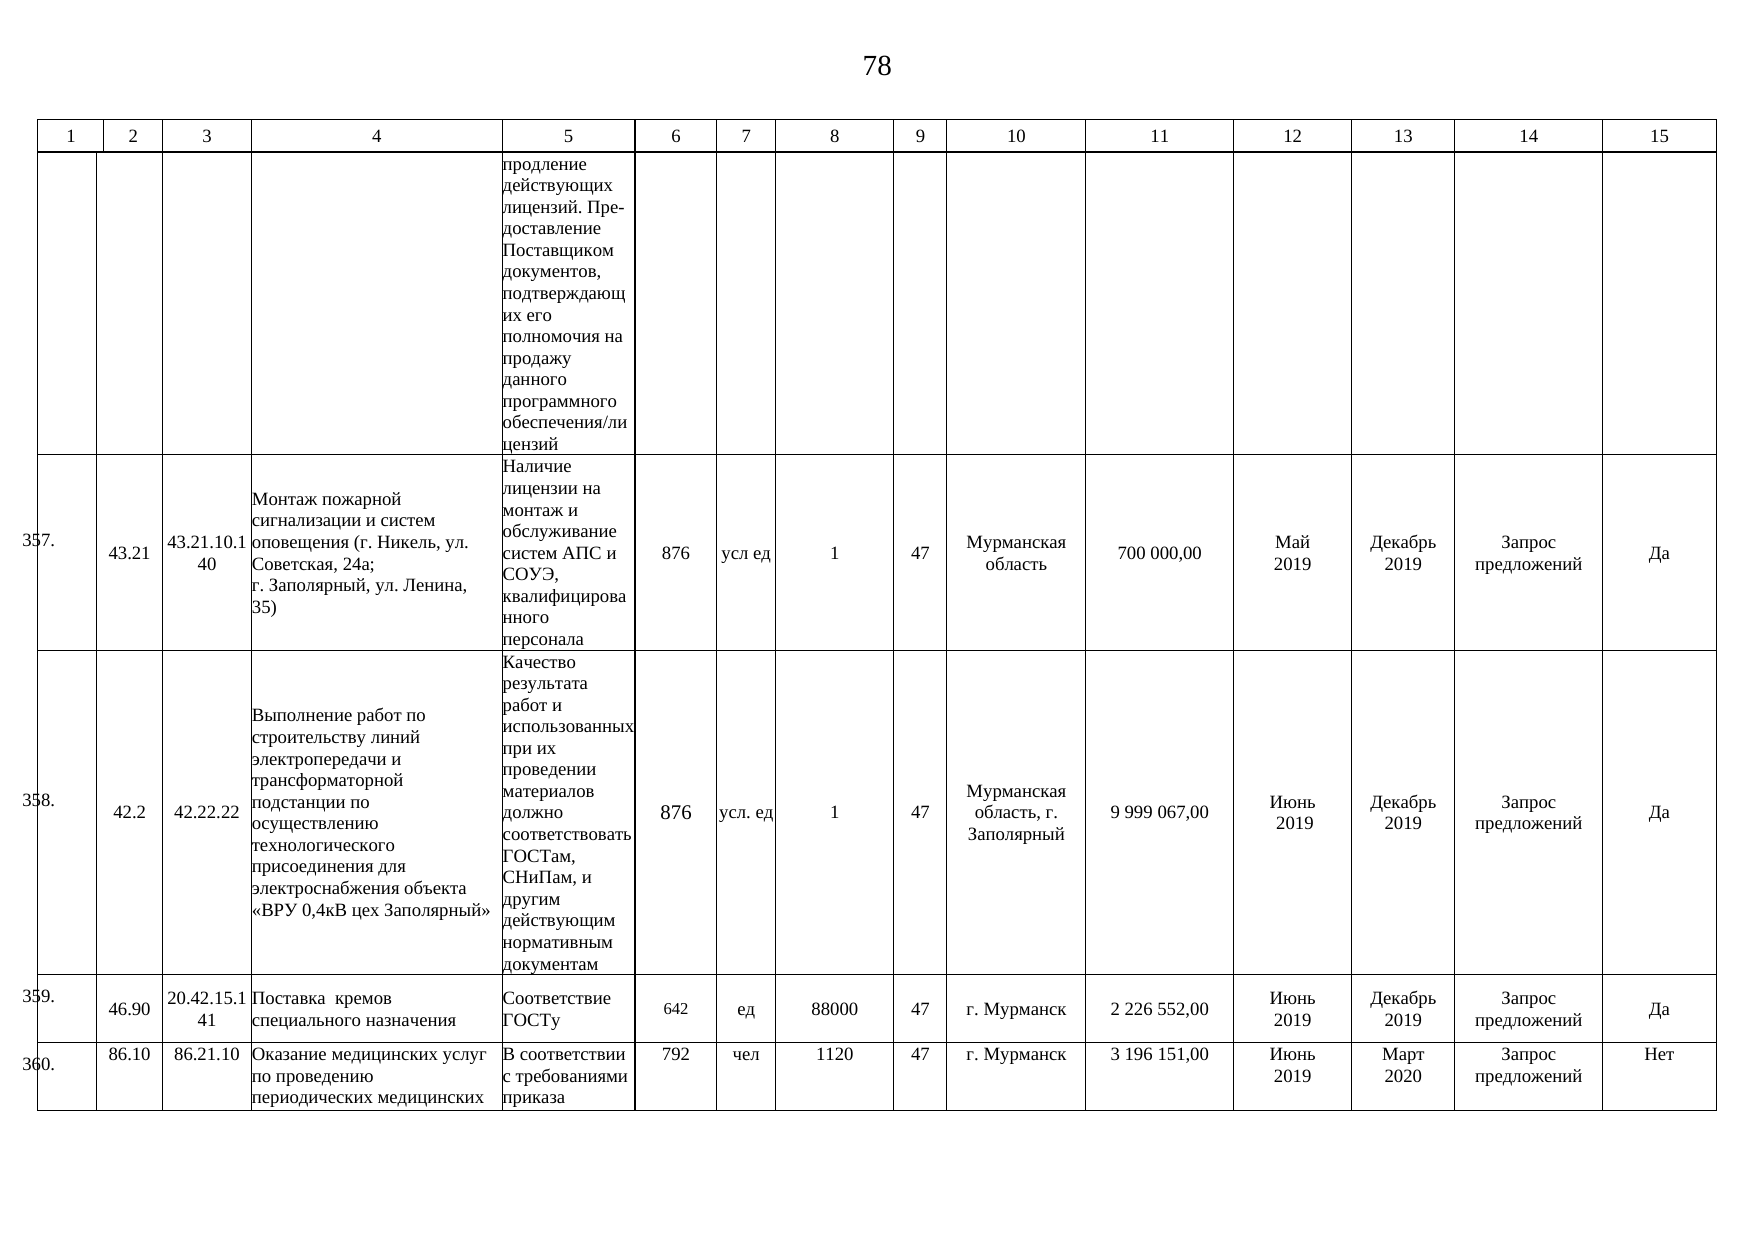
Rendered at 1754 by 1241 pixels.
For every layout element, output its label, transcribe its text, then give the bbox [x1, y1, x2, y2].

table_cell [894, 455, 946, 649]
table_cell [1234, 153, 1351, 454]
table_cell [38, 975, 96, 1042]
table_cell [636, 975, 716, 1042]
table_header 13 [1352, 120, 1454, 151]
table_header 6 [636, 120, 716, 151]
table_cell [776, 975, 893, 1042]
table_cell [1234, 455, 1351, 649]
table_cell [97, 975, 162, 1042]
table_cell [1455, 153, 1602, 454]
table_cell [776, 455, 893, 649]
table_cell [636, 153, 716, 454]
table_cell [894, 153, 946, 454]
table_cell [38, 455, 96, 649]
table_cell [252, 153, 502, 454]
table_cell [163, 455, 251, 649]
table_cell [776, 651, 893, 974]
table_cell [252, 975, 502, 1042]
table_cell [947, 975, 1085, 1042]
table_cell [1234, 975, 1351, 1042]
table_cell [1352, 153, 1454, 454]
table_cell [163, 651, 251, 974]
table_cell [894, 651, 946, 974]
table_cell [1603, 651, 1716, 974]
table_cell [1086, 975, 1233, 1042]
table_header 7 [717, 120, 775, 151]
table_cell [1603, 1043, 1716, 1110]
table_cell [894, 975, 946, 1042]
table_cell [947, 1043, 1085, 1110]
table_header 11 [1086, 120, 1233, 151]
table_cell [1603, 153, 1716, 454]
table_header 5 [503, 120, 634, 151]
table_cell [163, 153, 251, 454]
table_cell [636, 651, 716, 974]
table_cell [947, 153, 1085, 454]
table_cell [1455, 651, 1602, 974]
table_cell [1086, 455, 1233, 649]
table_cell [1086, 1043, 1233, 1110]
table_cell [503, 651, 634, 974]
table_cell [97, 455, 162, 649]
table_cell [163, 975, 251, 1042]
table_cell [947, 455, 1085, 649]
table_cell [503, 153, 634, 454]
table_header 10 [947, 120, 1085, 151]
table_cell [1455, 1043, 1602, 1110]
table_header 4 [252, 120, 502, 151]
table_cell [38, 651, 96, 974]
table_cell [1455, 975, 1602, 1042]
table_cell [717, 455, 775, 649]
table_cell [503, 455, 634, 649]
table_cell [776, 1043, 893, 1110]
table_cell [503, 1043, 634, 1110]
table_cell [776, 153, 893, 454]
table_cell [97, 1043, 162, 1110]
table_header 3 [163, 120, 251, 151]
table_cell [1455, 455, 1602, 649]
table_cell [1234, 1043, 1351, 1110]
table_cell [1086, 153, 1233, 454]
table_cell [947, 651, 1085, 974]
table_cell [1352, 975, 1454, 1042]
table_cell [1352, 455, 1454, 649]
table_header 15 [1603, 120, 1716, 151]
table_header 14 [1455, 120, 1602, 151]
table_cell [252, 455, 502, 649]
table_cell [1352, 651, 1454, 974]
table_header 2 [104, 120, 162, 151]
table_header 8 [776, 120, 893, 151]
table_header 1 [38, 120, 103, 151]
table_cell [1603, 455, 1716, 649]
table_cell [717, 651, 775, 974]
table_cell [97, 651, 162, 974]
table_header 12 [1234, 120, 1351, 151]
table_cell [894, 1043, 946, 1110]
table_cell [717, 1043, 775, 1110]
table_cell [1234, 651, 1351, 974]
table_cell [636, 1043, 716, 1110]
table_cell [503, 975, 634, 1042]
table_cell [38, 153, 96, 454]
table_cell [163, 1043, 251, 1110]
table_header 9 [894, 120, 946, 151]
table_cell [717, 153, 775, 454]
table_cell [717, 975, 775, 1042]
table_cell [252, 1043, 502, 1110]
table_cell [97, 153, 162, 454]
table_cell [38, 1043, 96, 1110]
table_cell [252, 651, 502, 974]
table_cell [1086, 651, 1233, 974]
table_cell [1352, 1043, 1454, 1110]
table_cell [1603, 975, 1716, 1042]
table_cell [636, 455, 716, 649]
